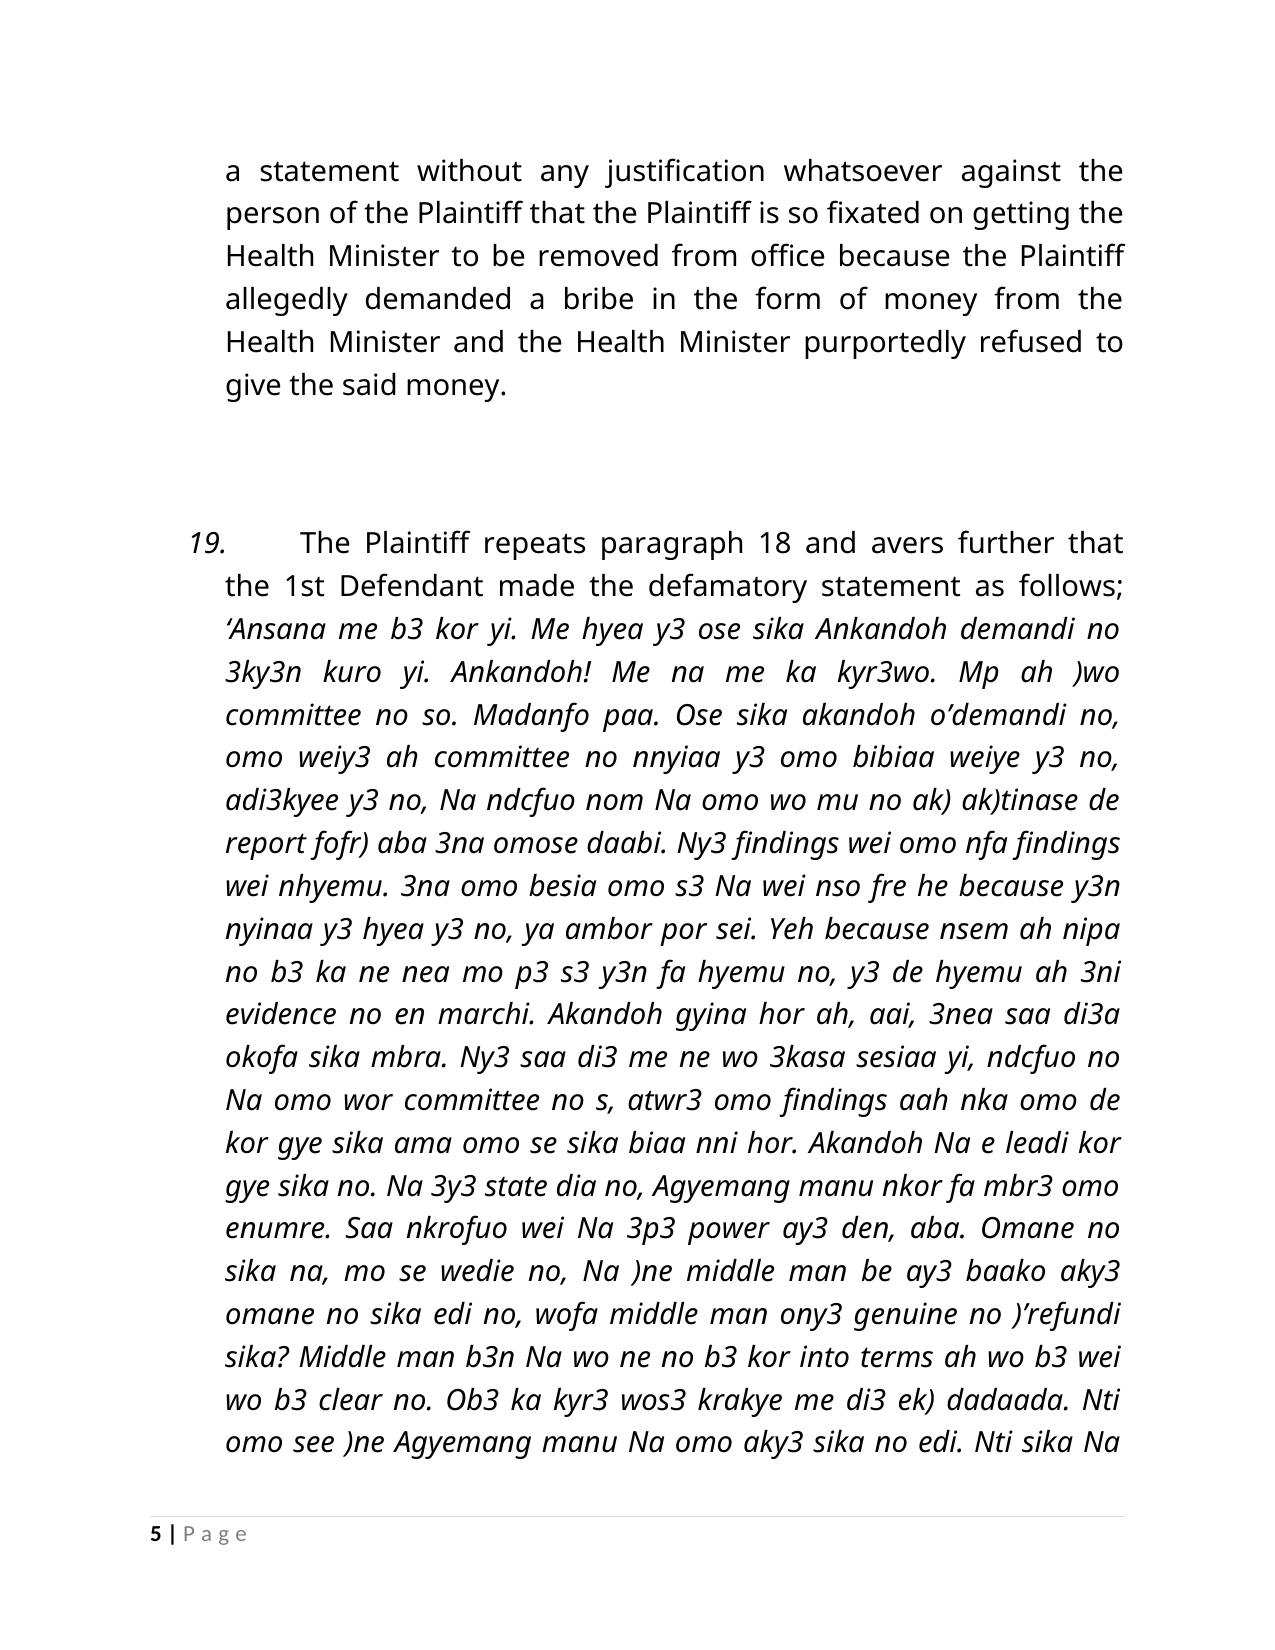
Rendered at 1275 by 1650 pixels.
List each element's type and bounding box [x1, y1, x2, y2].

list [187, 523, 1125, 1461]
list [187, 150, 1125, 404]
